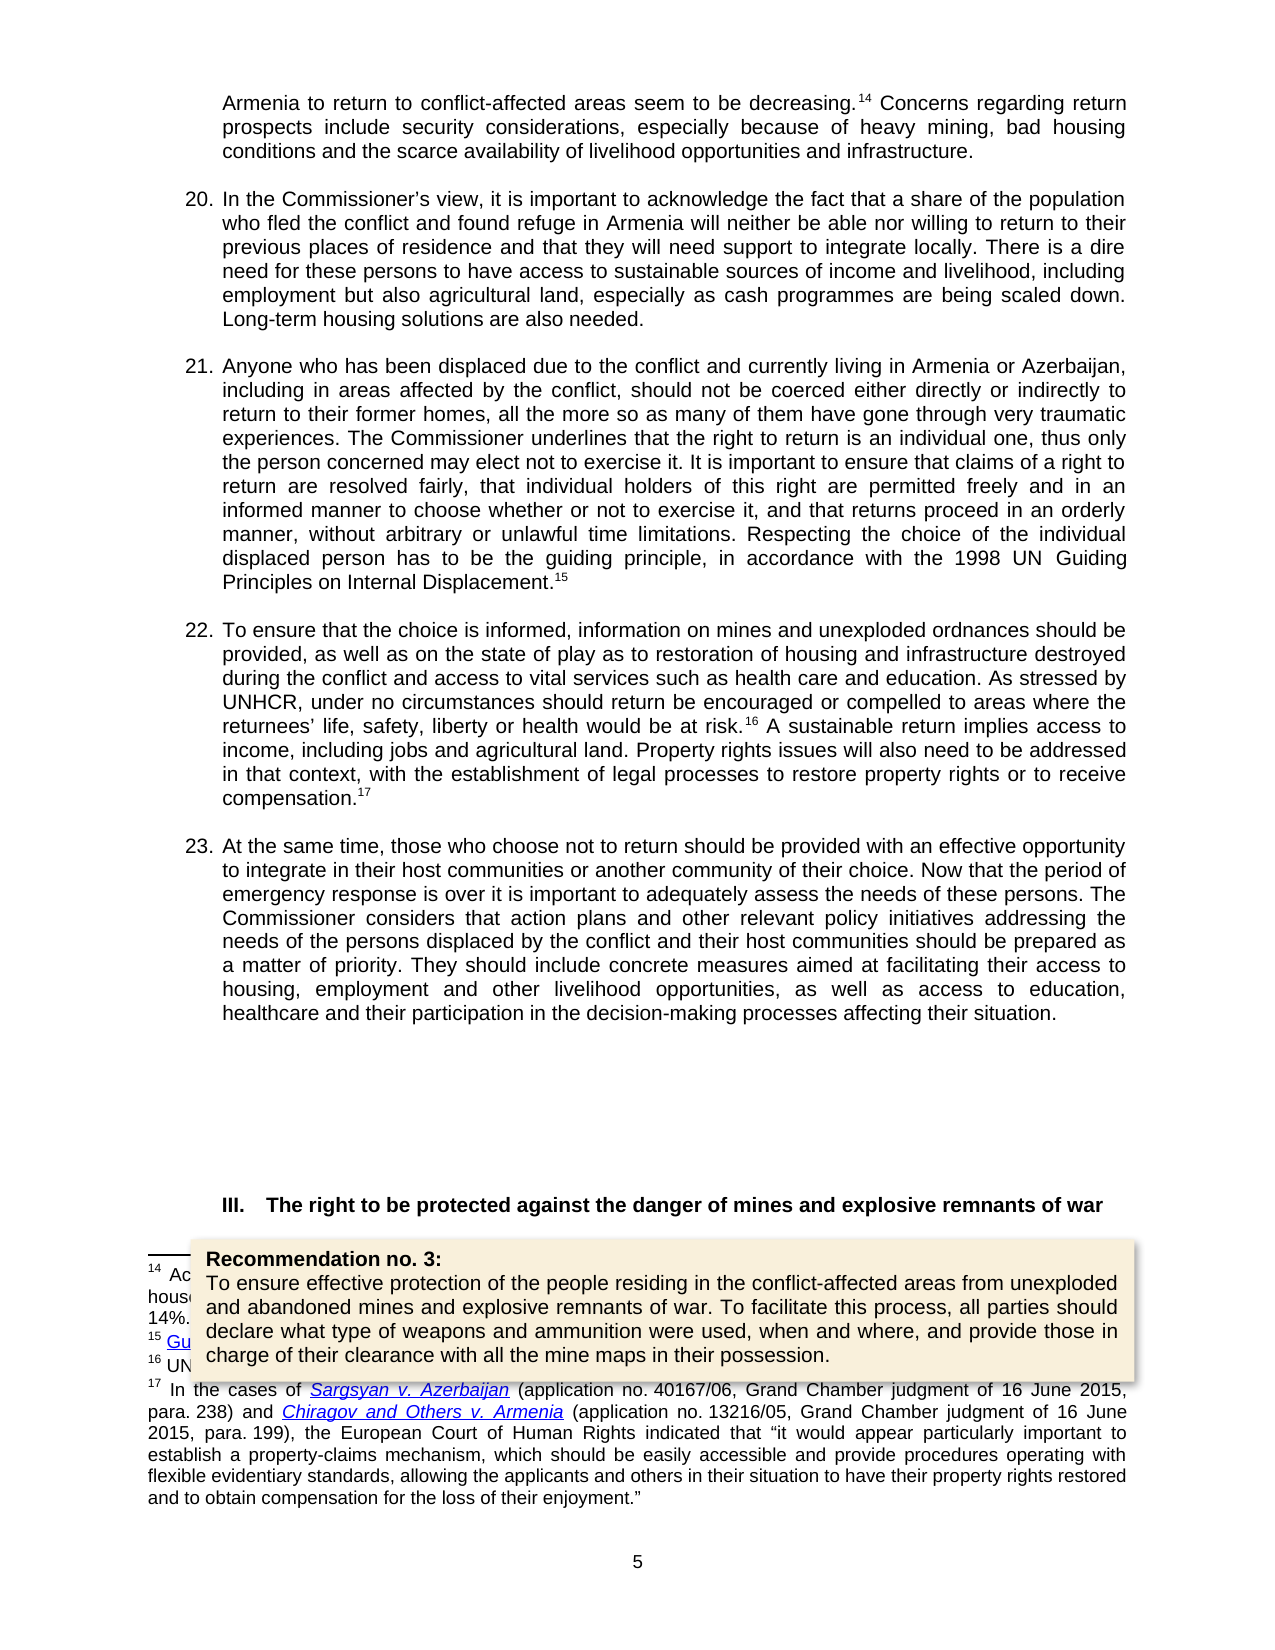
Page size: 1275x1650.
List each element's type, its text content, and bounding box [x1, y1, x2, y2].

list To ensure that the choice is informed, information on mines and unexploded ordnances should be provided, as well as on the state of play as to restoration of housing and infrastructure destroyed during the conflict and access to vital services such as health care and education. As stressed by UNHCR, under no circumstances should return be encouraged or compelled to areas where the returnees’ life, safety, liberty or health would be at risk. A sustainable return implies access to income, including jobs and agricultural land. Property rights issues will also need to be addressed in that context, with the establishment of legal processes to restore property rights or to receive compensation. [185, 618, 1127, 809]
list The right to be protected against the danger of mines and explosive remnants of war [222, 1193, 1127, 1217]
list Anyone who has been displaced due to the conflict and currently living in Armenia or Azerbaijan, including in areas affected by the conflict, should not be coerced either directly or indirectly to return to their former homes, all the more so as many of them have gone through very traumatic experiences. The Commissioner underlines that the right to return is an individual one, thus only the person concerned may elect not to exercise it. It is important to ensure that claims of a right to return are resolved fairly, that individual holders of this right are permitted freely and in an informed manner to choose whether or not to exercise it, and that returns proceed in an orderly manner, without arbitrary or unlawful time limitations. Respecting the choice of the individual displaced person has to be the guiding principle, in accordance with the 1998 UN Guiding Principles on Internal Displacement. [185, 354, 1127, 594]
list In the Commissioner’s view, it is important to acknowledge the fact that a share of the population who fled the conflict and found refuge in Armenia will neither be able nor willing to return to their previous places of residence and that they will need support to integrate locally. There is a dire need for these persons to have access to sustainable sources of income and livelihood, including employment but also agricultural land, especially as cash programmes are being scaled down. Long-term housing solutions are also needed. [185, 187, 1127, 330]
list At the same time, those who choose not to return should be provided with an effective opportunity to integrate in their host communities or another community of their choice. Now that the period of emergency response is over it is important to adequately assess the needs of these persons. The Commissioner considers that action plans and other relevant policy initiatives addressing the needs of the persons displaced by the conflict and their host communities should be prepared as a matter of priority. They should include concrete measures aimed at facilitating their access to housing, employment and other livelihood opportunities, as well as access to education, healthcare and their participation in the decision-making processes affecting their situation. [185, 833, 1127, 1025]
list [185, 91, 1127, 163]
